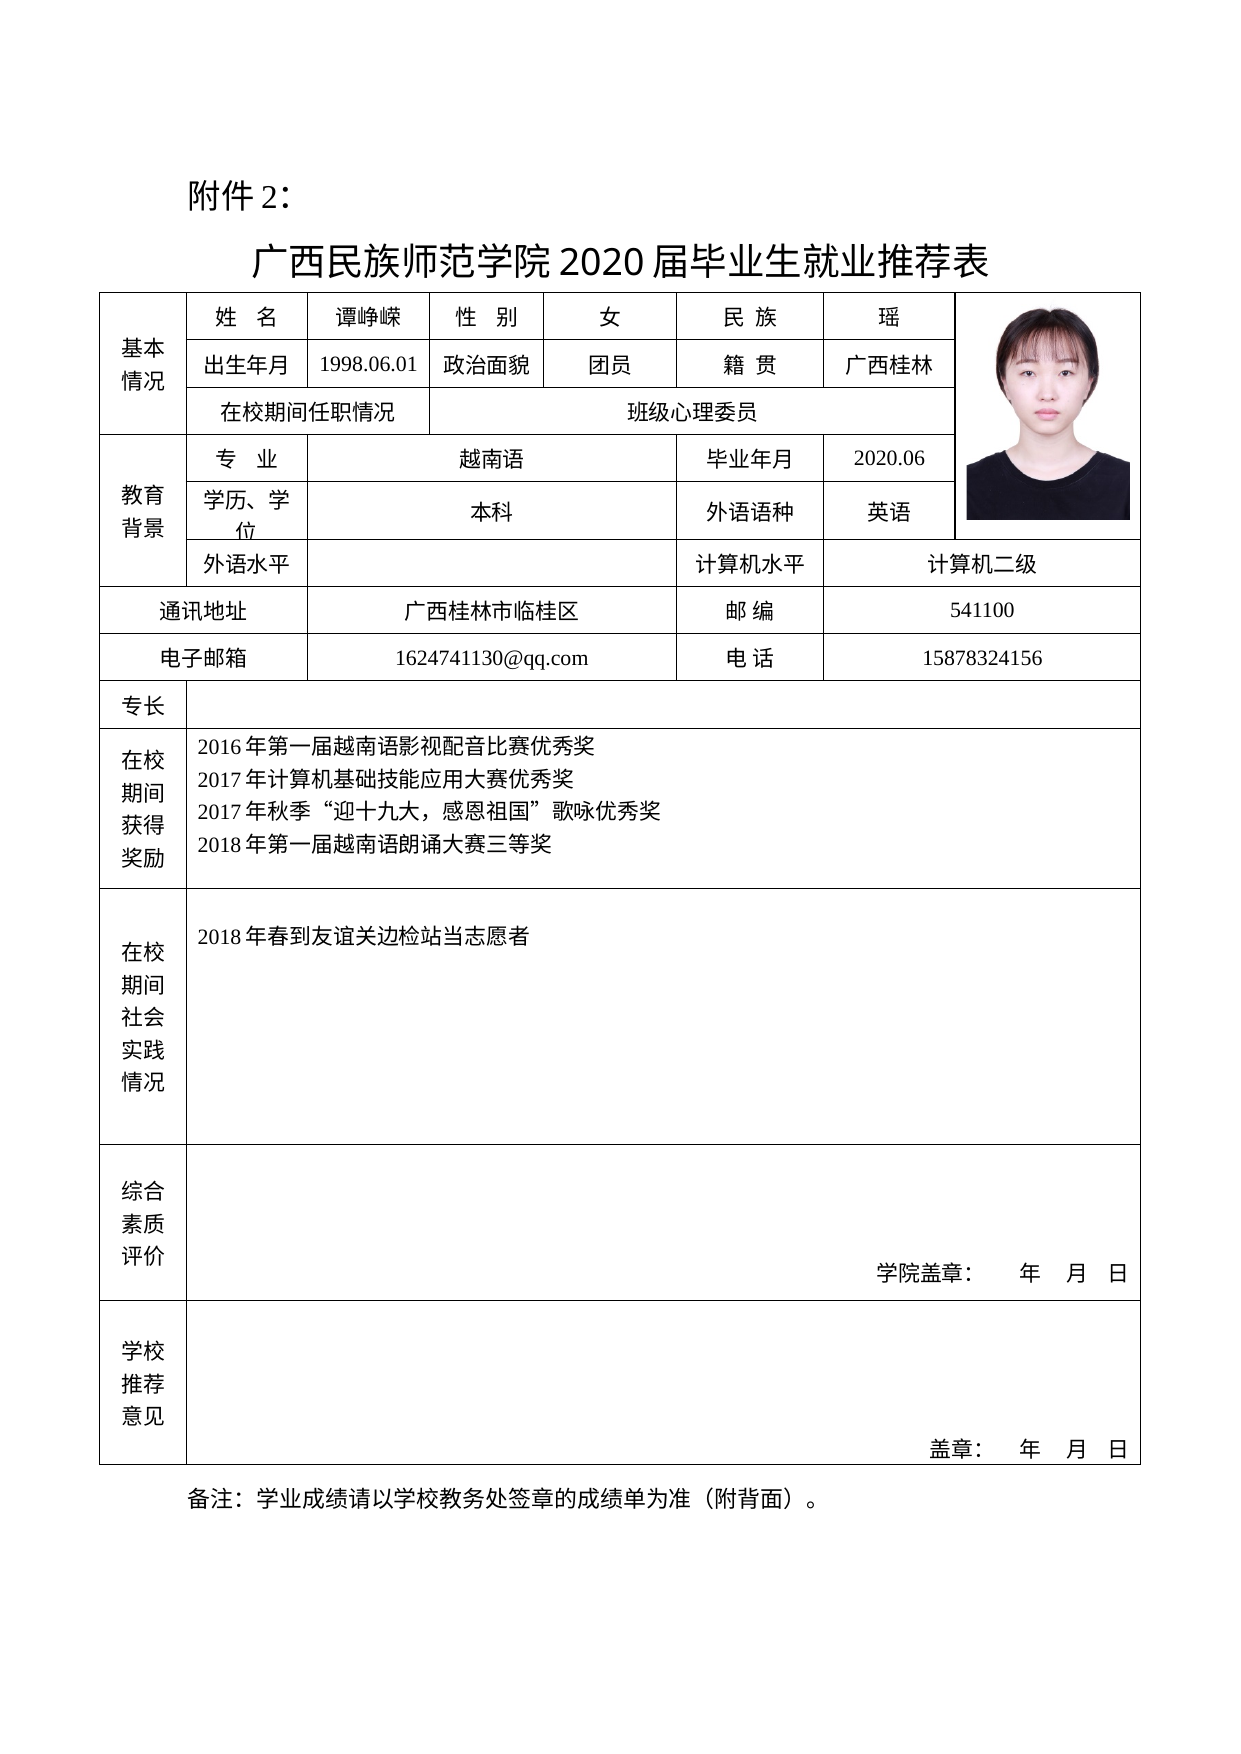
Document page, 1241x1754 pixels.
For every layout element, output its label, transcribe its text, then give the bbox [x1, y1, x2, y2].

table_header 民 族 [677, 293, 823, 339]
table_cell 毕业年月 [677, 435, 823, 481]
table_cell 1998.06.01 [308, 340, 429, 387]
table_cell 541100 [824, 587, 1140, 633]
table_cell 外语水平 [187, 540, 307, 586]
table_cell 班级心理委员 [430, 388, 954, 434]
table_cell 邮 编 [677, 587, 823, 633]
table_cell 2018年春到友谊关边检站当志愿者 [187, 889, 1140, 1144]
text 备注：学业成绩请以学校教务处签章的成绩单为准（附背面）。 [187, 1465, 1053, 1530]
table_cell 在校 期间 社会 实践 情况 [100, 889, 186, 1144]
table_cell 越南语 [308, 435, 676, 481]
table_header 性 别 [430, 293, 543, 339]
table_cell 电子邮箱 [100, 634, 307, 680]
table_header 瑶 [824, 293, 954, 339]
table_cell 学院盖章： 年 月 日 [187, 1145, 1140, 1300]
table_cell 综合素质评价 [100, 1145, 186, 1300]
table_cell 2020.06 [824, 435, 954, 481]
table_cell 2016年第一届越南语影视配音比赛优秀奖 2017年计算机基础技能应用大赛优秀奖 2017年秋季“迎十九大，感恩祖国”歌咏优秀奖 2018年第一届越南语朗诵大赛三等奖 [187, 729, 1140, 887]
table_cell 在校 期间 获得 奖励 [100, 729, 186, 887]
table_cell 英语 [824, 482, 954, 538]
table_header 姓 名 [187, 293, 307, 339]
table_header 一寸 彩色 照片 [956, 293, 1140, 538]
table_cell 本科 [308, 482, 676, 538]
table_header 女 [544, 293, 676, 339]
table_cell 1624741130@qq.com [308, 634, 676, 680]
table_cell 学历、学位 [187, 482, 307, 538]
table_cell 15878324156 [824, 634, 1140, 680]
text 广西民族师范学院2020届毕业生就业推荐表 [187, 227, 1053, 292]
table_cell 广西桂林市临桂区 [308, 587, 676, 633]
text 附件2： [187, 162, 1053, 227]
table_cell 专长 [100, 681, 186, 728]
table_cell 在校期间任职情况 [187, 388, 429, 434]
table_cell 外语语种 [677, 482, 823, 538]
table_cell [308, 540, 676, 586]
table_cell 政治面貌 [430, 340, 543, 387]
table_cell 专 业 [187, 435, 307, 481]
table_cell 计算机二级 [824, 540, 1140, 586]
table_header 谭峥嵘 [308, 293, 429, 339]
table_cell 通讯地址 [100, 587, 307, 633]
table_cell 盖章： 年 月 日 [187, 1301, 1140, 1464]
picture [966, 293, 1130, 520]
table_header 基本 情况 [100, 293, 186, 434]
table_cell 学校 推荐 意见 [100, 1301, 186, 1464]
table_cell 计算机水平 [677, 540, 823, 586]
table_cell [187, 681, 1140, 728]
table_cell 教育 背景 [100, 435, 186, 586]
table_cell 广西桂林 [824, 340, 954, 387]
table_cell 电 话 [677, 634, 823, 680]
table_cell 籍 贯 [677, 340, 823, 387]
table_cell 团员 [544, 340, 676, 387]
table_cell 出生年月 [187, 340, 307, 387]
